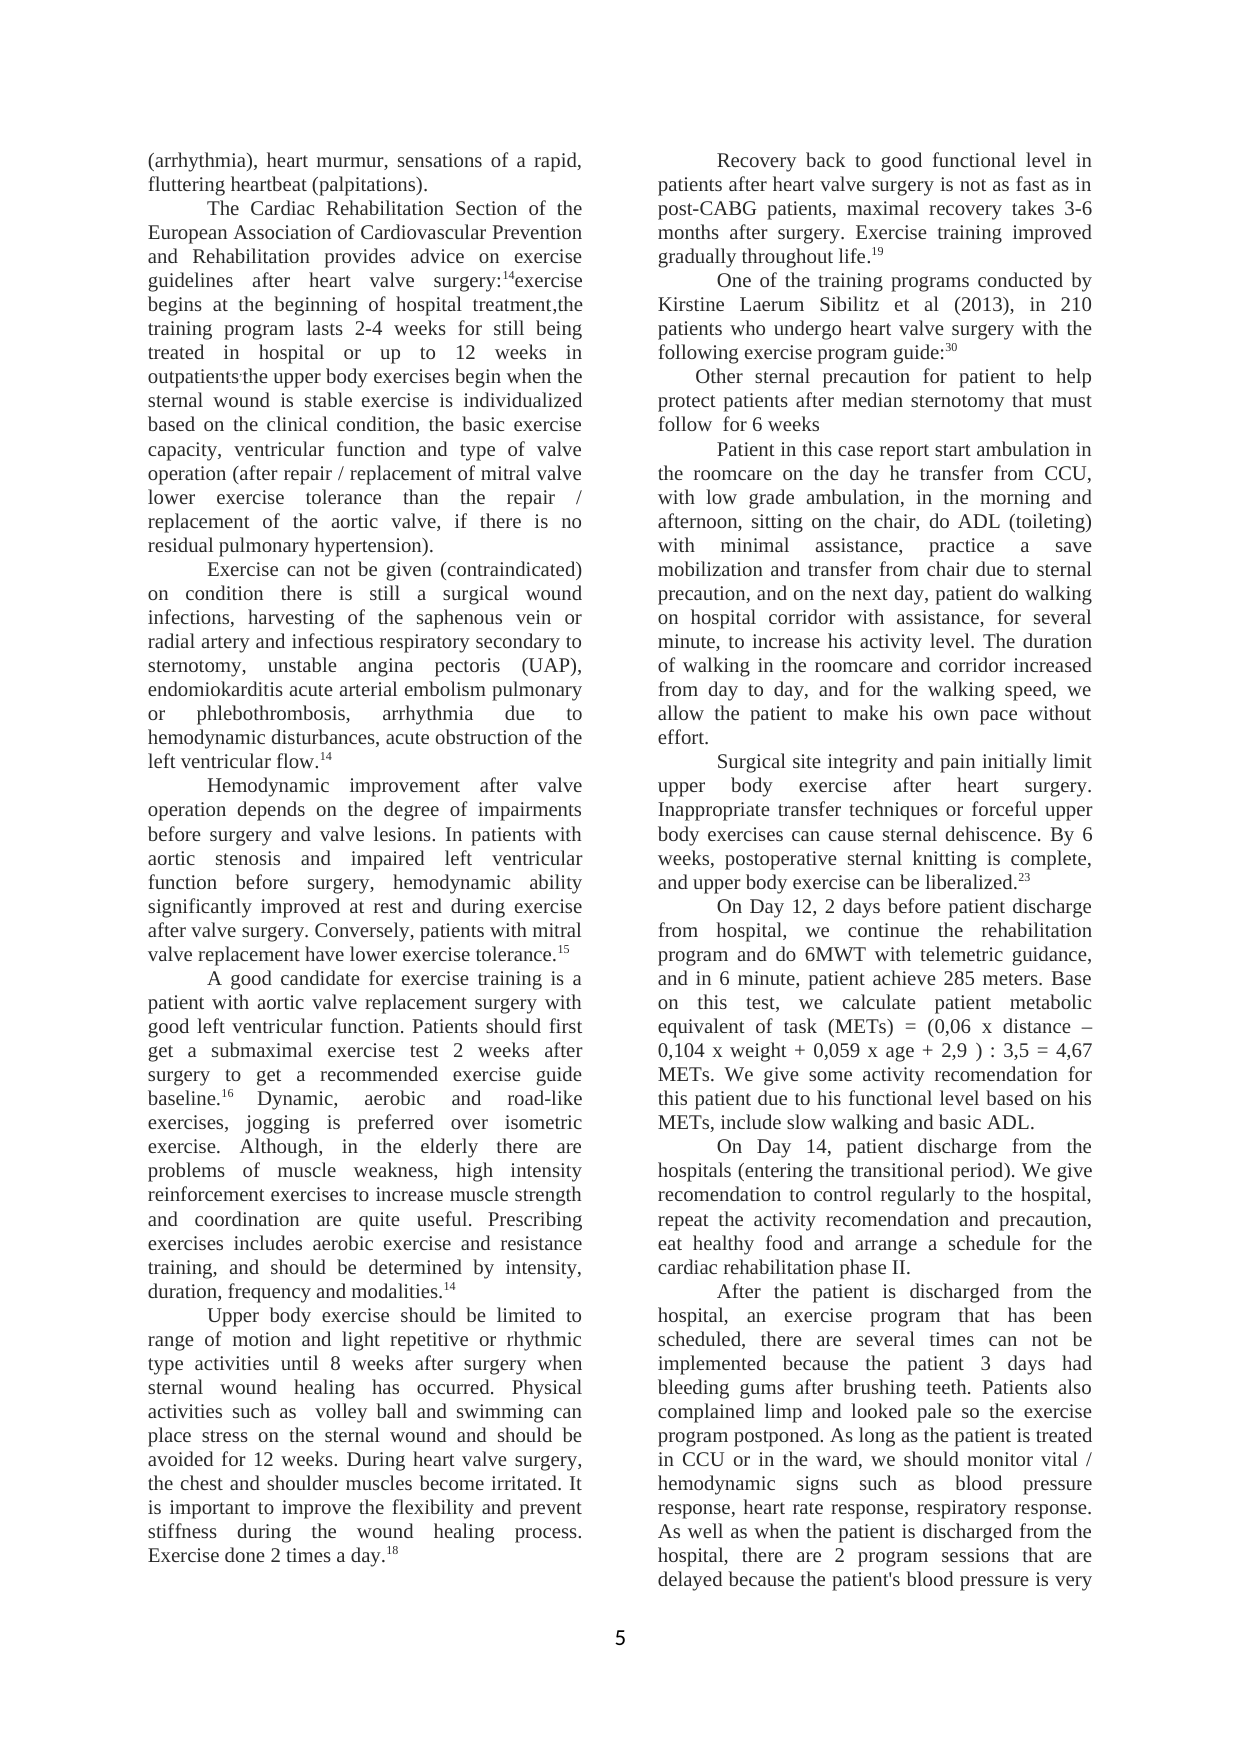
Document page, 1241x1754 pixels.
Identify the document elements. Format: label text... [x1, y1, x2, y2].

text Hemodynamic improvement after valve operation depends on the degree of impairments before surgery and valve lesions. In patients with aortic stenosis and impaired left ventricular function before surgery, hemodynamic ability significantly improved at rest and during exercise after valve surgery. Conversely, patients with mitral valve replacement have lower exercise tolerance.15 [148, 773, 583, 966]
text On Day 12, 2 days before patient discharge from hospital, we continue the rehabilitation program and do 6MWT with telemetric guidance, and in 6 minute, patient achieve 285 meters. Base on this test, we calculate patient metabolic equivalent of task (METs) = (0,06 x distance – 0,104 x weight + 0,059 x age + 2,9 ) : 3,5 = 4,67 METs. We give some activity recomendation for this patient due to his functional level based on his METs, include slow walking and basic ADL. [658, 894, 1092, 1134]
text On Day 14, patient discharge from the hospitals (entering the transitional period). We give recomendation to control regularly to the hospital, repeat the activity recomendation and precaution, eat healthy food and arrange a schedule for the cardiac rehabilitation phase II. [658, 1134, 1092, 1279]
text One of the training programs conducted by Kirstine Laerum Sibilitz et al (2013), in 210 patients who undergo heart valve surgery with the following exercise program guide:30 [658, 268, 1092, 364]
text Exercise can not be given (contraindicated) on condition there is still a surgical wound infections, harvesting of the saphenous vein or radial artery and infectious respiratory secondary to sternotomy, unstable angina pectoris (UAP), endomiokarditis acute arterial embolism pulmonary or phlebothrombosis, arrhythmia due to hemodynamic disturbances, acute obstruction of the left ventricular flow.14 [148, 557, 583, 773]
text Patient in this case report start ambulation in the roomcare on the day he transfer from CCU, with low grade ambulation, in the morning and afternoon, sitting on the chair, do ADL (toileting) with minimal assistance, practice a save mobilization and transfer from chair due to sternal precaution, and on the next day, patient do walking on hospital corridor with assistance, for several minute, to increase his activity level. The duration of walking in the roomcare and corridor increased from day to day, and for the walking speed, we allow the patient to make his own pace without effort. [658, 436, 1092, 749]
text A good candidate for exercise training is a patient with aortic valve replacement surgery with good left ventricular function. Patients should first get a submaximal exercise test 2 weeks after surgery to get a recommended exercise guide baseline.16 Dynamic, aerobic and road-like exercises, jogging is preferred over isometric exercise. Although, in the elderly there are problems of muscle weakness, high intensity reinforcement exercises to increase muscle strength and coordination are quite useful. Prescribing exercises includes aerobic exercise and resistance training, and should be determined by intensity, duration, frequency and modalities.14 [148, 966, 583, 1303]
text Other sternal precaution for patient to help protect patients after median sternotomy that must follow for 6 weeks [658, 364, 1092, 436]
text The Cardiac Rehabilitation Section of the European Association of Cardiovascular Prevention and Rehabilitation provides advice on exercise guidelines after heart valve surgery:14exercise begins at the beginning of hospital treatment,the training program lasts 2-4 weeks for still being treated in hospital or up to 12 weeks in outpatients,the upper body exercises begin when the sternal wound is stable exercise is individualized based on the clinical condition, the basic exercise capacity, ventricular function and type of valve operation (after repair / replacement of mitral valve lower exercise tolerance than the repair / replacement of the aortic valve, if there is no residual pulmonary hypertension). [148, 196, 583, 557]
text Recovery back to good functional level in patients after heart valve surgery is not as fast as in post-CABG patients, maximal recovery takes 3-6 months after surgery. Exercise training improved gradually throughout life.19 [658, 148, 1092, 268]
text Surgical site integrity and pain initially limit upper body exercise after heart surgery. Inappropriate transfer techniques or forceful upper body exercises can cause sternal dehiscence. By 6 weeks, postoperative sternal knitting is complete, and upper body exercise can be liberalized.23 [658, 749, 1092, 894]
text Upper body exercise should be limited to range of motion and light repetitive or rhythmic type activities until 8 weeks after surgery when sternal wound healing has occurred. Physical activities such as volley ball and swimming can place stress on the sternal wound and should be avoided for 12 weeks. During heart valve surgery, the chest and shoulder muscles become irritated. It is important to improve the flexibility and prevent stiffness during the wound healing process. Exercise done 2 times a day.18 [148, 1303, 583, 1567]
